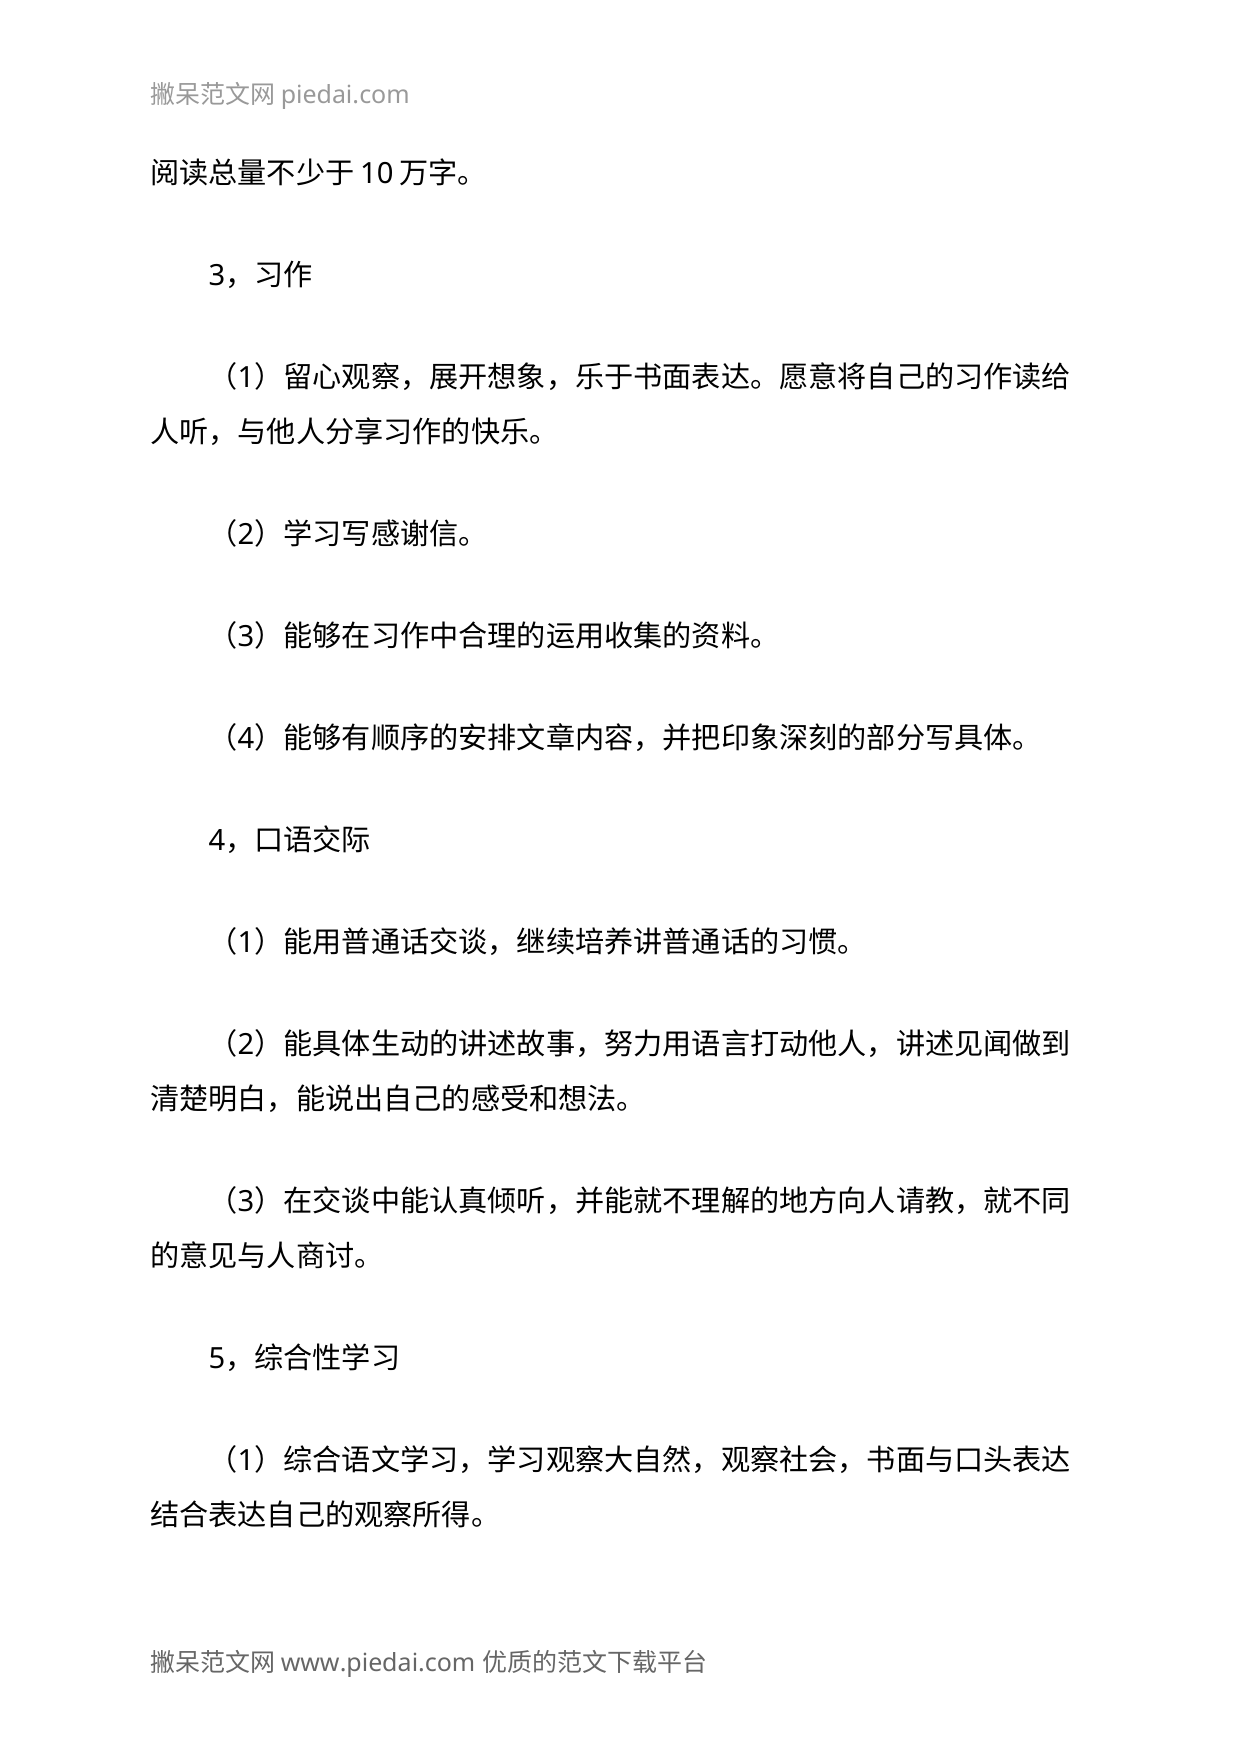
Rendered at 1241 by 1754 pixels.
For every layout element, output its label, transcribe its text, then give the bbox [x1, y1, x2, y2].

text （1）能用普通话交谈，继续培养讲普通话的习惯。 [150, 919, 1090, 961]
text （2）能具体生动的讲述故事，努力用语言打动他人，讲述见闻做到清楚明白，能说出自己的感受和想法。 [150, 1021, 1090, 1118]
text （3）能够在习作中合理的运用收集的资料。 [150, 613, 1090, 655]
text 3，习作 [150, 252, 1090, 294]
text （1）留心观察，展开想象，乐于书面表达。愿意将自己的习作读给人听，与他人分享习作的快乐。 [150, 354, 1090, 451]
text （1）综合语文学习，学习观察大自然，观察社会，书面与口头表达结合表达自己的观察所得。 [150, 1436, 1090, 1533]
text （2）学习写感谢信。 [150, 511, 1090, 553]
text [150, 150, 1090, 192]
text （4）能够有顺序的安排文章内容，并把印象深刻的部分写具体。 [150, 715, 1090, 757]
text 4，口语交际 [150, 817, 1090, 859]
text 5，综合性学习 [150, 1334, 1090, 1377]
text （3）在交谈中能认真倾听，并能就不理解的地方向人请教，就不同的意见与人商讨。 [150, 1177, 1090, 1275]
